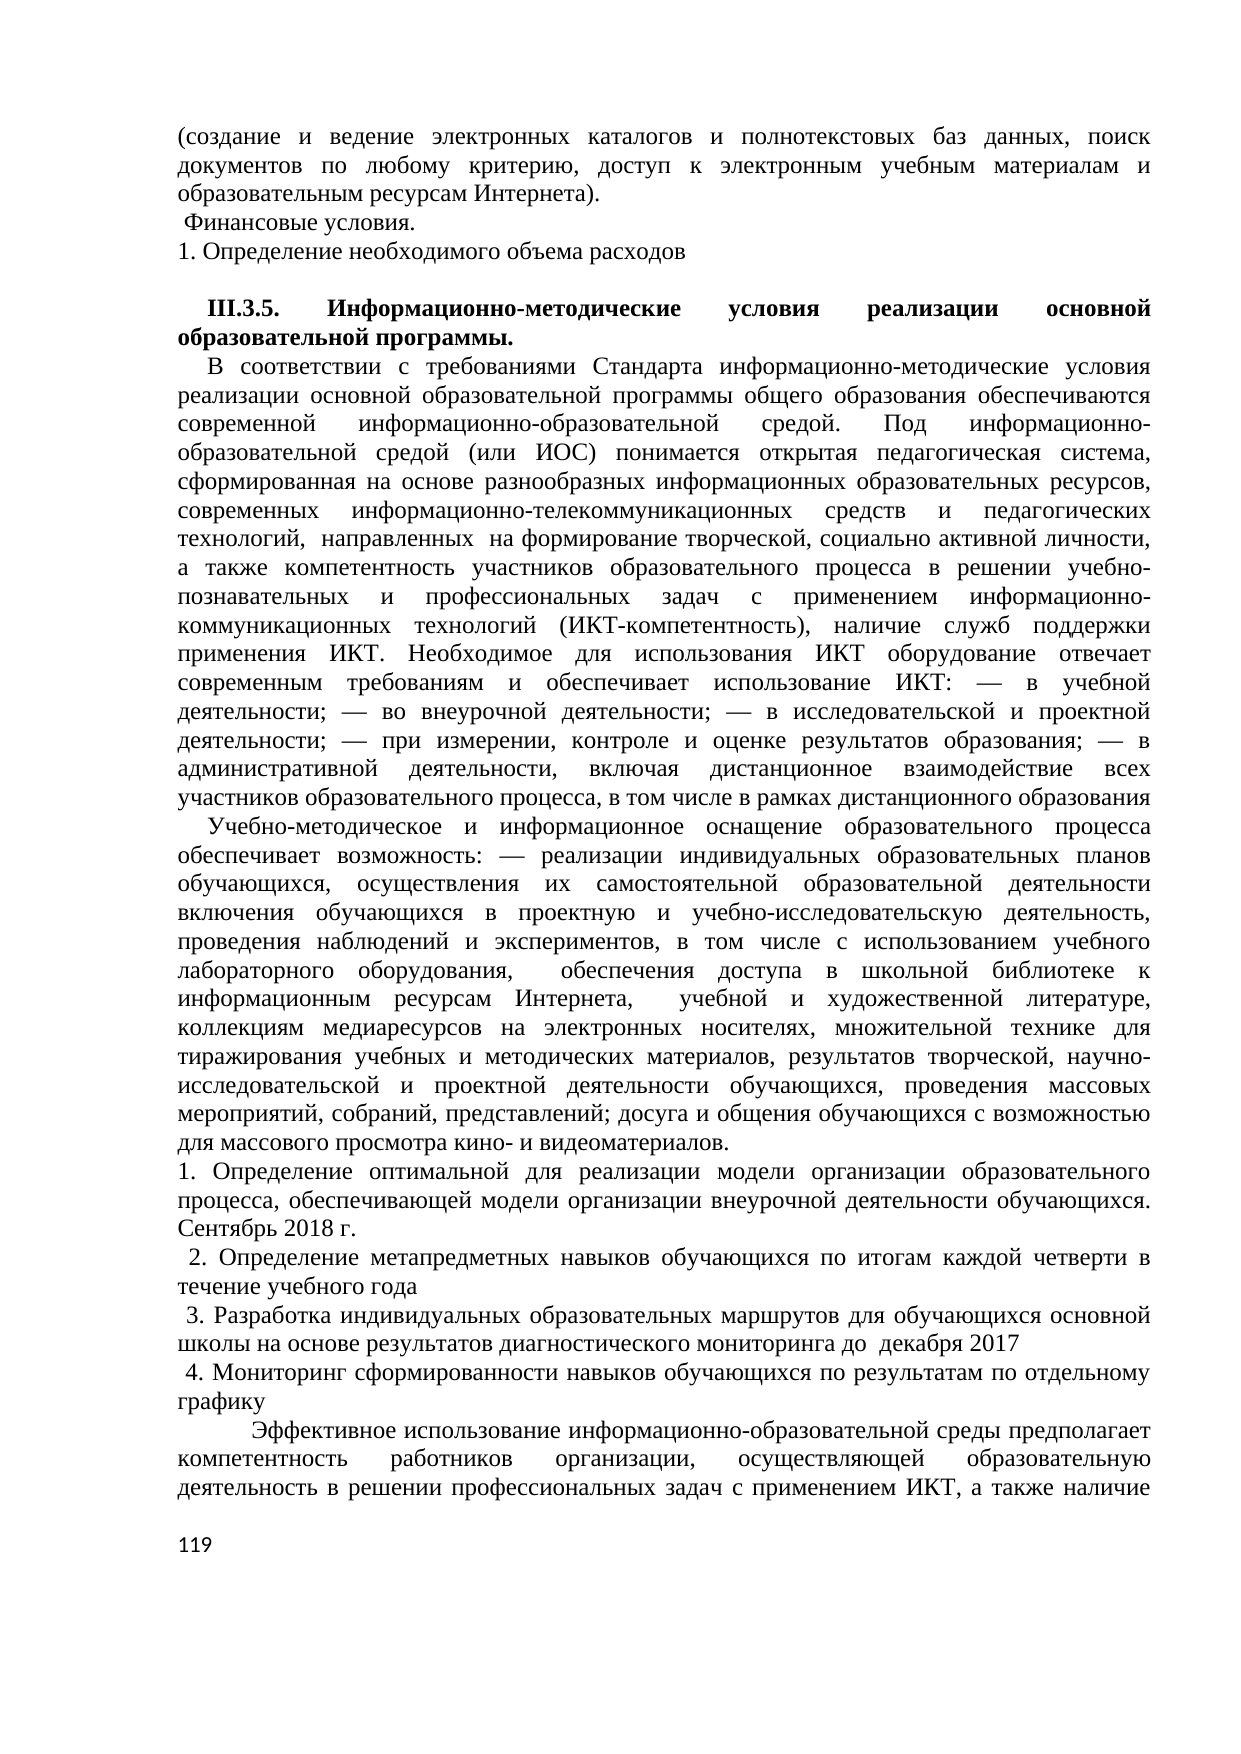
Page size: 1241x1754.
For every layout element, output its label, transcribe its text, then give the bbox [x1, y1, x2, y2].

text 3. Разработка индивидуальных образовательных маршрутов для обучающихся основной школы на основе результатов диагностического мониторинга до декабря 2017 [177, 1300, 1152, 1357]
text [177, 121, 1152, 207]
text Учебно-методическое и информационное оснащение образовательного процесса обеспечивает возможность: — реализации индивидуальных образовательных планов обучающихся, осуществления их самостоятельной образовательной деятельности включения обучающихся в проектную и учебно-исследовательскую деятельность, проведения наблюдений и экспериментов, в том числе с использованием учебного лабораторного оборудования, обеспечения доступа в школьной библиотеке к информационным ресурсам Интернета, учебной и художественной литературе, коллекциям медиаресурсов на электронных носителях, множительной технике для тиражирования учебных и методических материалов, результатов творческой, научно-исследовательской и проектной деятельности обучающихся, проведения массовых мероприятий, собраний, представлений; досуга и общения обучающихся с возможностью для массового просмотра кино- и видеоматериалов. [177, 811, 1152, 1156]
text 2. Определение метапредметных навыков обучающихся по итогам каждой четверти в течение учебного года [177, 1242, 1152, 1300]
text 1. Определение необходимого объема расходов [177, 236, 1152, 265]
text 4. Мониторинг сформированности навыков обучающихся по результатам по отдельному графику [177, 1357, 1152, 1415]
text 1. Определение оптимальной для реализации модели организации образовательного процесса, обеспечивающей модели организации внеурочной деятельности обучающихся. Сентябрь 2018 г. [177, 1156, 1152, 1242]
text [177, 1415, 1152, 1501]
text III.3.5. Информационно-методические условия реализации основной образовательной программы. [177, 293, 1152, 351]
text В соответствии с требованиями Стандарта информационно-методические условия реализации основной образовательной программы общего образования обеспечиваются современной информационно-образовательной средой. Под информационно-образовательной средой (или ИОС) понимается открытая педагогическая система, сформированная на основе разнообразных информационных образовательных ресурсов, современных информационно-телекоммуникационных средств и педагогических технологий, направленных на формирование творческой, социально активной личности, а также компетентность участников образовательного процесса в решении учебно-познавательных и профессиональных задач с применением информационно-коммуникационных технологий (ИКТ-компетентность), наличие служб поддержки применения ИКТ. Необходимое для использования ИКТ оборудование отвечает современным требованиям и обеспечивает использование ИКТ: — в учебной деятельности; — во внеурочной деятельности; — в исследовательской и проектной деятельности; — при измерении, контроле и оценке результатов образования; — в административной деятельности, включая дистанционное взаимодействие всех участников образовательного процесса, в том числе в рамках дистанционного образования [177, 351, 1152, 811]
text Финансовые условия. [177, 207, 1152, 236]
